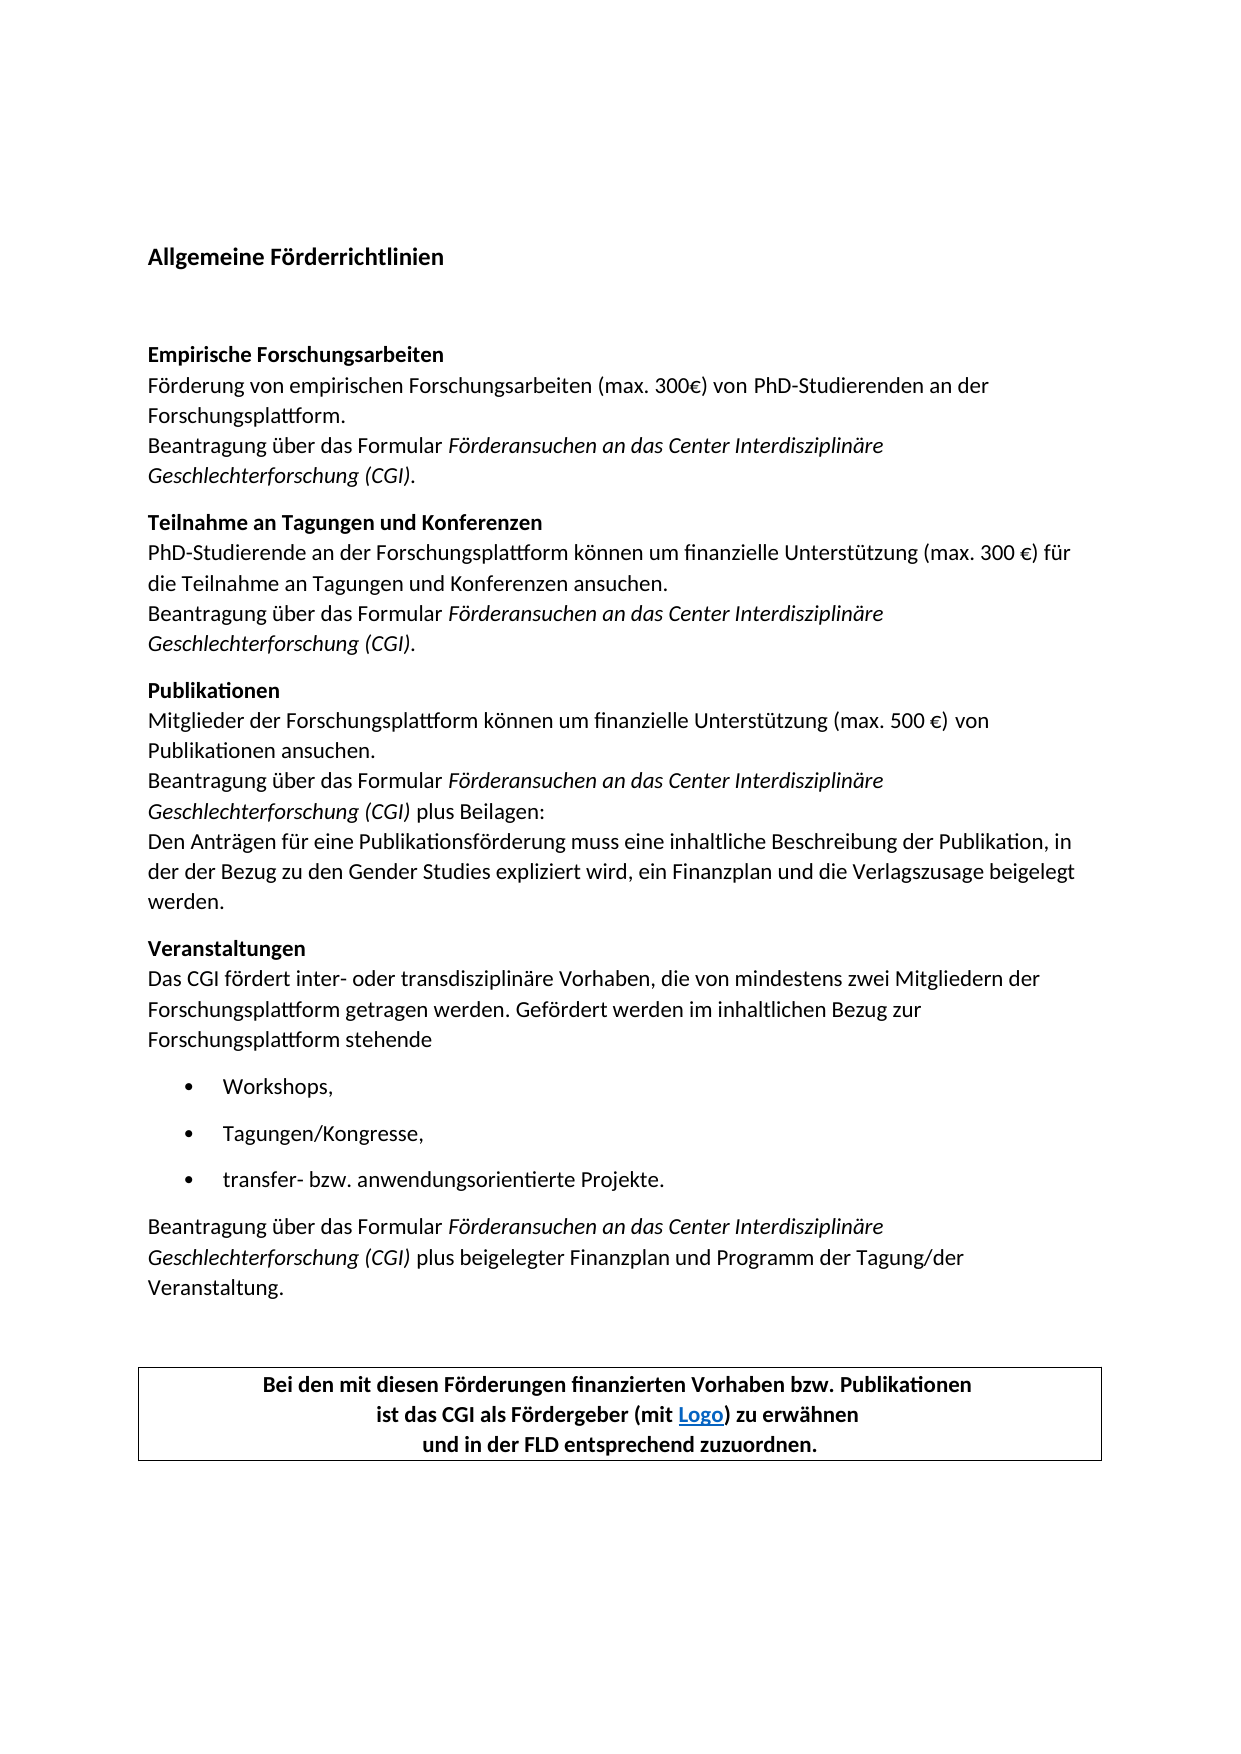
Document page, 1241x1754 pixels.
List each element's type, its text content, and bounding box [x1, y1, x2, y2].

text Allgemeine Förderrichtlinien [148, 241, 1093, 272]
list transfer- bzw. anwendungsorientierte Projekte. [185, 1166, 1093, 1193]
text Veranstaltungen Das CGI fördert inter- oder transdisziplinäre Vorhaben, die von mindestens zwei Mitgliedern der Forschungsplattform getragen werden. Gefördert werden im inhaltlichen Bezug zur Forschungsplattform stehende [148, 934, 1093, 1053]
text Teilnahme an Tagungen und Konferenzen PhD-Studierende an der Forschungsplattform können um finanzielle Unterstützung (max. 300 €) für die Teilnahme an Tagungen und Konferenzen ansuchen. Beantragung über das Formular Förderansuchen an das Center Interdisziplinäre Geschlechterforschung (CGI). [148, 508, 1093, 657]
list Workshops, [185, 1072, 1093, 1100]
text Empirische Forschungsarbeiten Förderung von empirischen Forschungsarbeiten (max. 300€) von PhD-Studierenden an der Forschungsplattform. Beantragung über das Formular Förderansuchen an das Center Interdisziplinäre Geschlechterforschung (CGI). [148, 341, 1093, 489]
text Bei den mit diesen Förderungen finanzierten Vorhaben bzw. Publikationen ist das CGI als Fördergeber (mit Logo) zu erwähnen und in der FLD entsprechend zuzuordnen. [139, 1368, 1101, 1460]
text Beantragung über das Formular Förderansuchen an das Center Interdisziplinäre Geschlechterforschung (CGI) plus beigelegter Finanzplan und Programm der Tagung/der Veranstaltung. [148, 1212, 1093, 1301]
text Publikationen Mitglieder der Forschungsplattform können um finanzielle Unterstützung (max. 500 €) von Publikationen ansuchen. Beantragung über das Formular Förderansuchen an das Center Interdisziplinäre Geschlechterforschung (CGI) plus Beilagen: Den Anträgen für eine Publikationsförderung muss eine inhaltliche Beschreibung der Publikation, in der der Bezug zu den Gender Studies expliziert wird, ein Finanzplan und die Verlagszusage beigelegt werden. [148, 676, 1093, 915]
list Tagungen/Kongresse, [185, 1119, 1093, 1147]
